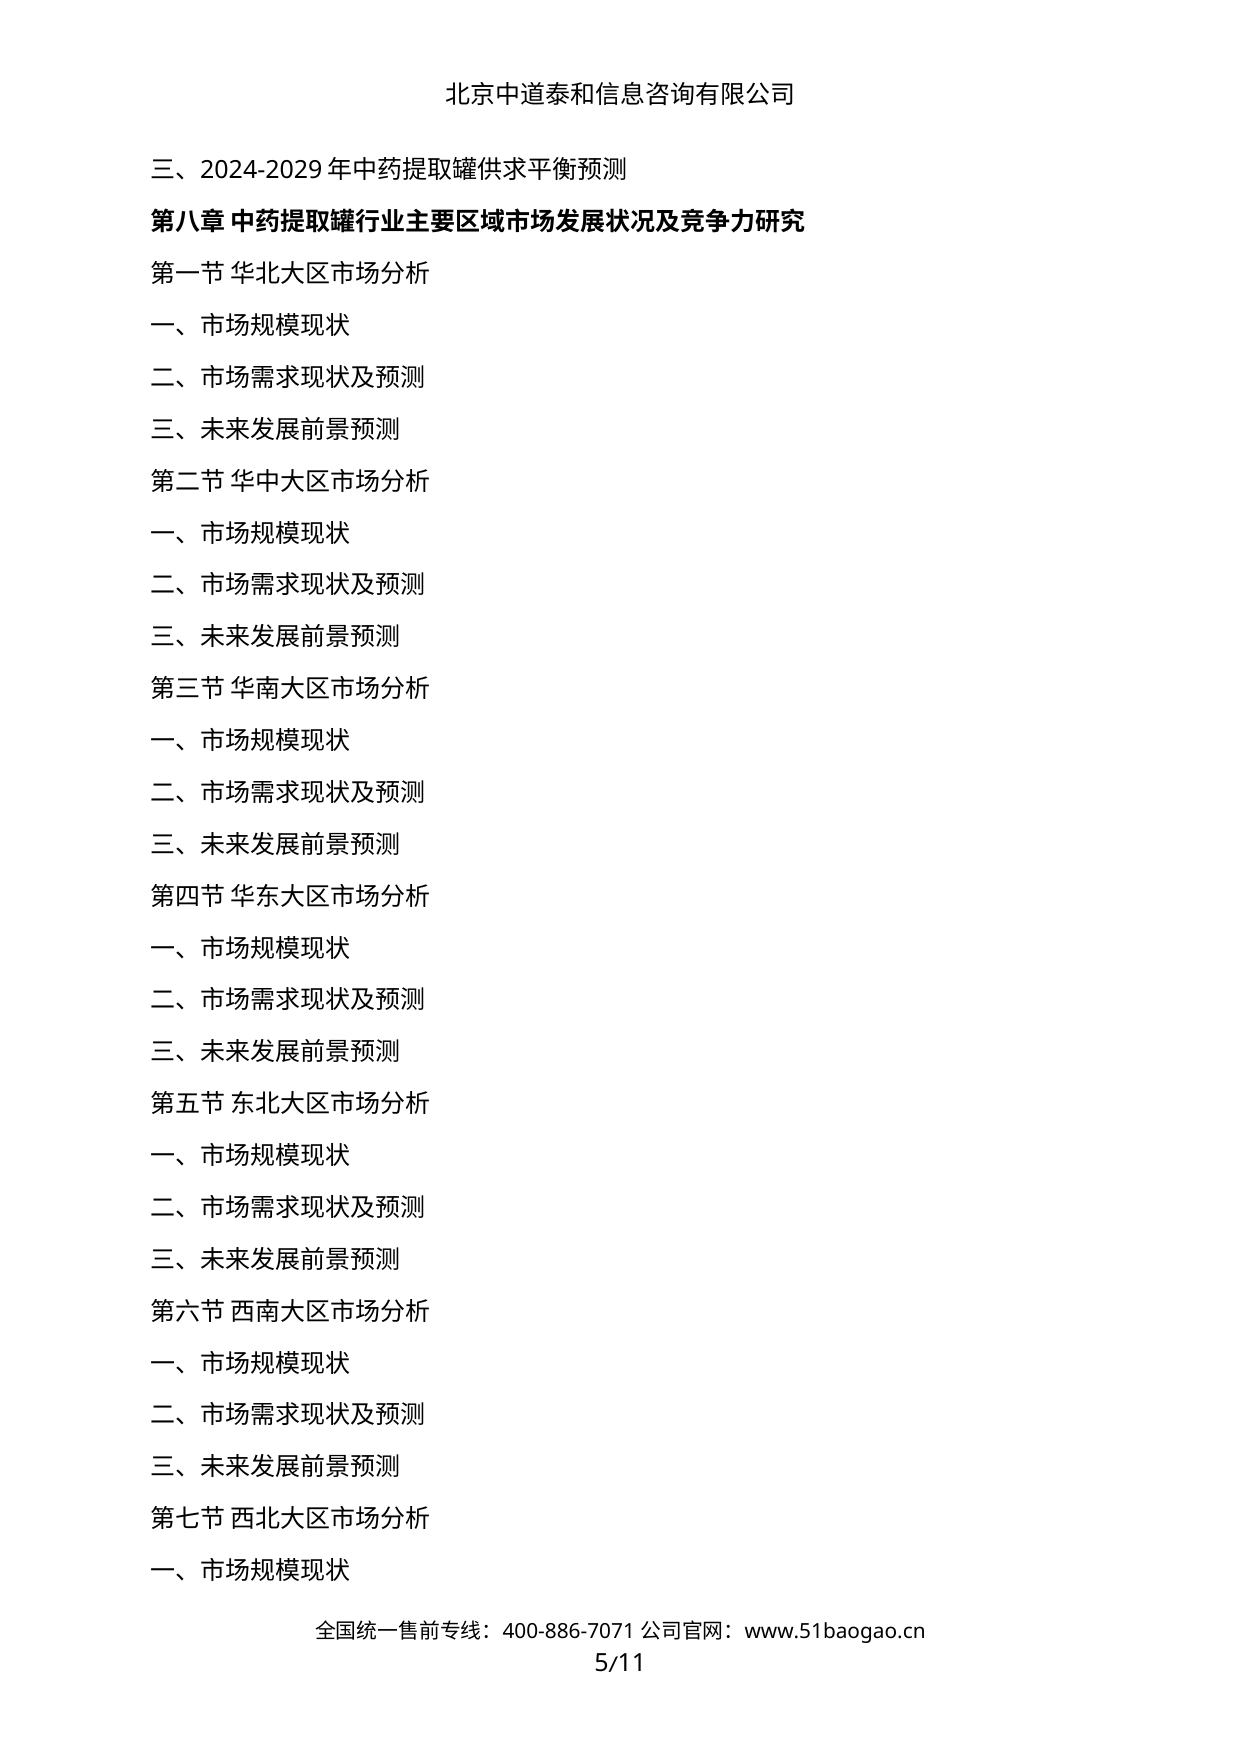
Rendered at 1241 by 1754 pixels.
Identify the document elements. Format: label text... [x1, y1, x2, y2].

text 第六节 西南大区市场分析 [150, 1291, 1090, 1327]
text 第八章 中药提取罐行业主要区域市场发展状况及竞争力研究 [150, 202, 1090, 238]
text 三、未来发展前景预测 [150, 409, 1090, 446]
text 一、市场规模现状 [150, 721, 1090, 757]
text 一、市场规模现状 [150, 1551, 1090, 1587]
text 三、未来发展前景预测 [150, 1239, 1090, 1276]
text 一、市场规模现状 [150, 1343, 1090, 1379]
text 第四节 华东大区市场分析 [150, 876, 1090, 912]
text 第一节 华北大区市场分析 [150, 254, 1090, 290]
text 第五节 东北大区市场分析 [150, 1084, 1090, 1120]
text 二、市场需求现状及预测 [150, 357, 1090, 394]
text 二、市场需求现状及预测 [150, 1395, 1090, 1431]
text 第七节 西北大区市场分析 [150, 1499, 1090, 1535]
text 二、市场需求现状及预测 [150, 1187, 1090, 1224]
text 三、未来发展前景预测 [150, 617, 1090, 653]
text 二、市场需求现状及预测 [150, 772, 1090, 809]
text 三、2024-2029年中药提取罐供求平衡预测 [150, 150, 1090, 186]
text 二、市场需求现状及预测 [150, 980, 1090, 1016]
text 三、未来发展前景预测 [150, 1032, 1090, 1068]
text 一、市场规模现状 [150, 513, 1090, 549]
text 一、市场规模现状 [150, 306, 1090, 342]
text 一、市场规模现状 [150, 1136, 1090, 1172]
text 三、未来发展前景预测 [150, 1447, 1090, 1483]
text 一、市场规模现状 [150, 928, 1090, 964]
text 第三节 华南大区市场分析 [150, 669, 1090, 705]
text 二、市场需求现状及预测 [150, 565, 1090, 601]
text 第二节 华中大区市场分析 [150, 461, 1090, 497]
text 三、未来发展前景预测 [150, 824, 1090, 861]
